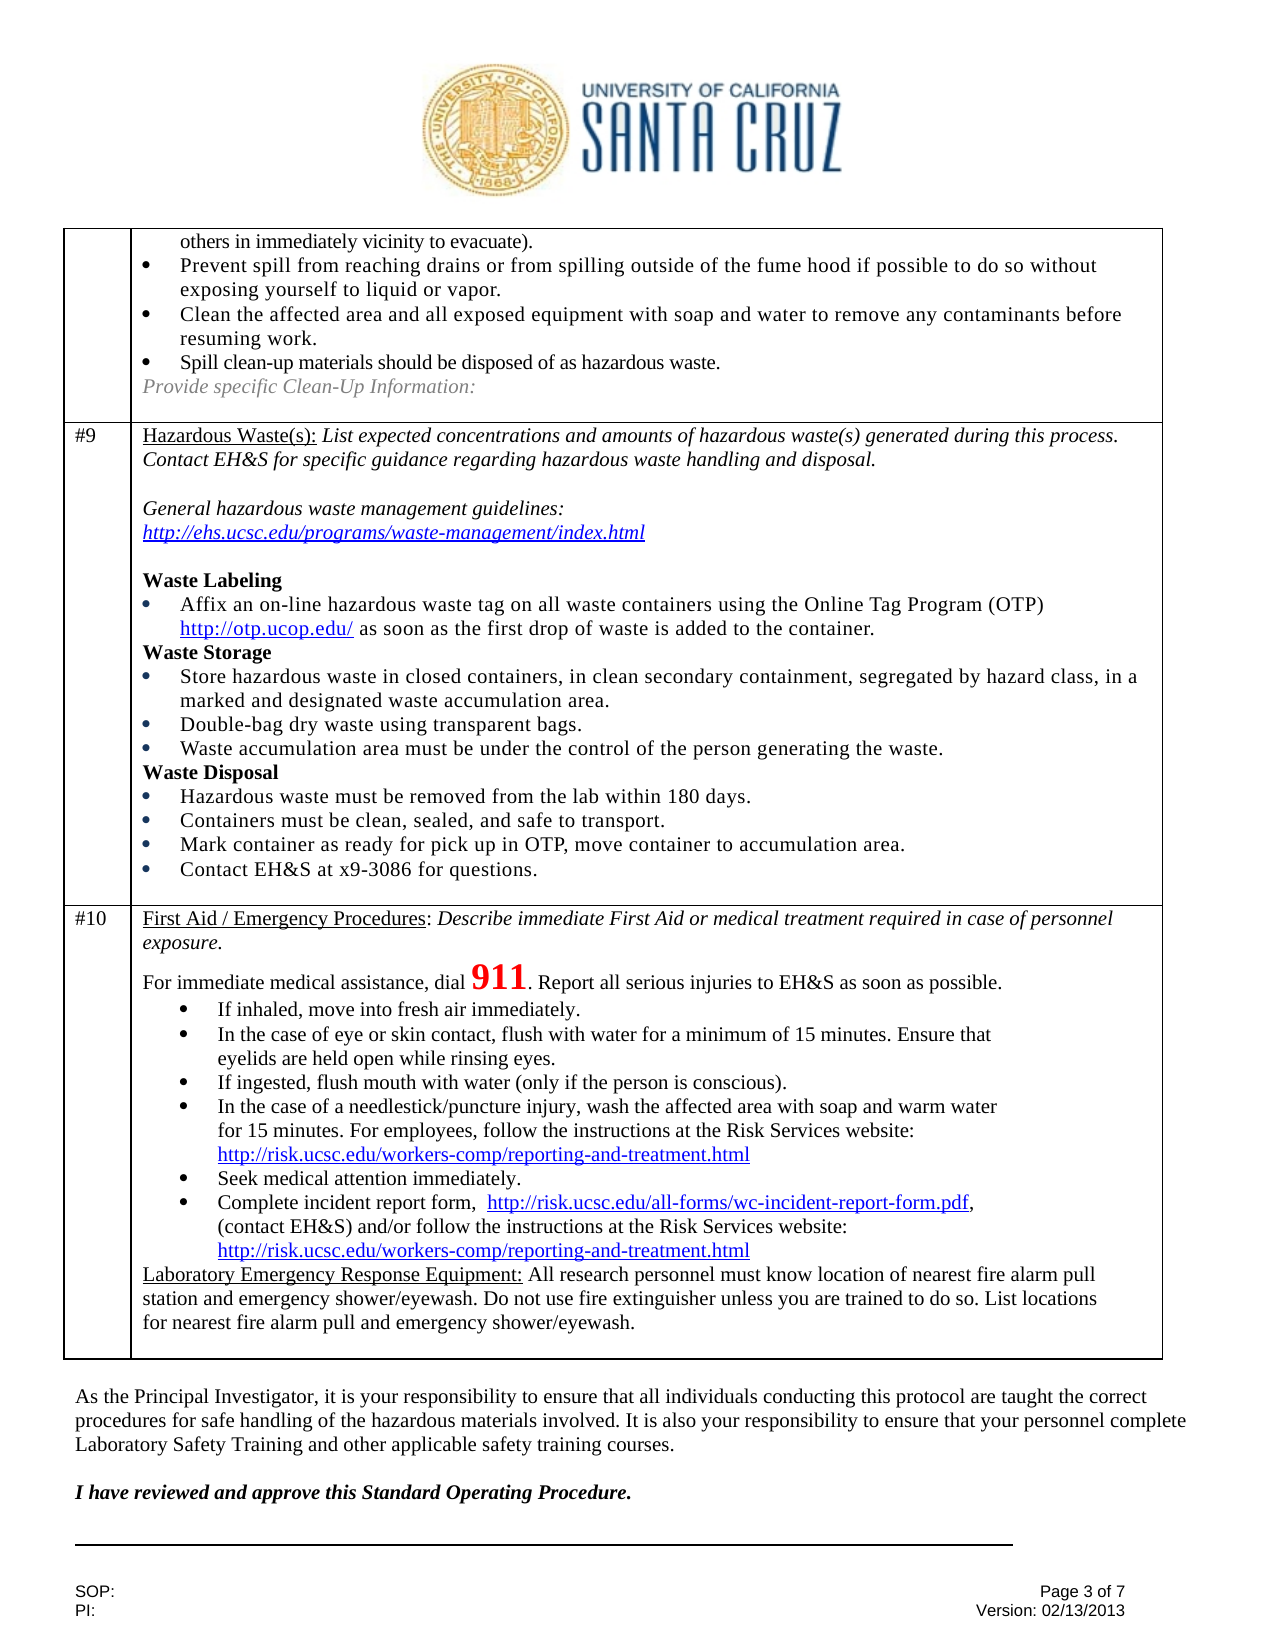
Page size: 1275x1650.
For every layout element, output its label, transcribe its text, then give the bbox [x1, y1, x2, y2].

table_cell #10 [65, 906, 130, 1358]
table_cell #9 [65, 423, 130, 904]
table_cell First Aid / Emergency Procedures: Describe immediate First Aid or medical treatment required in case of personnel exposure. For immediate medical assistance, dial 911. Report all serious injuries to EH&S as soon as possible. If inhaled, move into fresh air immediately. In the case of eye or skin contact, flush with water for a minimum of 15 minutes. Ensure that eyelids are held open while rinsing eyes. If ingested, flush mouth with water (only if the person is conscious). In the case of a needlestick/puncture injury, wash the affected area with soap and warm water for 15 minutes. For employees, follow the instructions at the Risk Services website: http://risk.ucsc.edu/workers-comp/reporting-and-treatment.html Seek medical attention immediately. Complete incident report form, http://risk.ucsc.edu/all-forms/wc-incident-report-form.pdf, (contact EH&S) and/or follow the instructions at the Risk Services website: http://risk.ucsc.edu/workers-comp/reporting-and-treatment.html Laboratory Emergency Response Equipment: All research personnel must know location of nearest fire alarm pull station and emergency shower/eyewash. Do not use fire extinguisher unless you are trained to do so. List locations for nearest fire alarm pull and emergency shower/eyewash. [132, 906, 1162, 1358]
table_cell Hazardous Waste(s): List expected concentrations and amounts of hazardous waste(s) generated during this process. Contact EH&S for specific guidance regarding hazardous waste handling and disposal. General hazardous waste management guidelines: http://ehs.ucsc.edu/programs/waste-management/index.html Waste Labeling Affix an on-line hazardous waste tag on all waste containers using the Online Tag Program (OTP) http://otp.ucop.edu/ as soon as the first drop of waste is added to the container. Waste Storage Store hazardous waste in closed containers, in clean secondary containment, segregated by hazard class, in a marked and designated waste accumulation area. Double-bag dry waste using transparent bags. Waste accumulation area must be under the control of the person generating the waste. Waste Disposal Hazardous waste must be removed from the lab within 180 days. Containers must be clean, sealed, and safe to transport. Mark container as ready for pick up in OTP, move container to accumulation area. Contact EH&S at x9-3086 for questions. [132, 423, 1162, 904]
table_cell #8 [65, 229, 130, 422]
text I have reviewed and approve this Standard Operating Procedure. [75, 1480, 1200, 1504]
picture [420, 60, 855, 204]
text As the Principal Investigator, it is your responsibility to ensure that all individuals conducting this protocol are taught the correct procedures for safe handling of the hazardous materials involved. It is also your responsibility to ensure that your personnel complete Laboratory Safety Training and other applicable safety training courses. [75, 1384, 1200, 1456]
